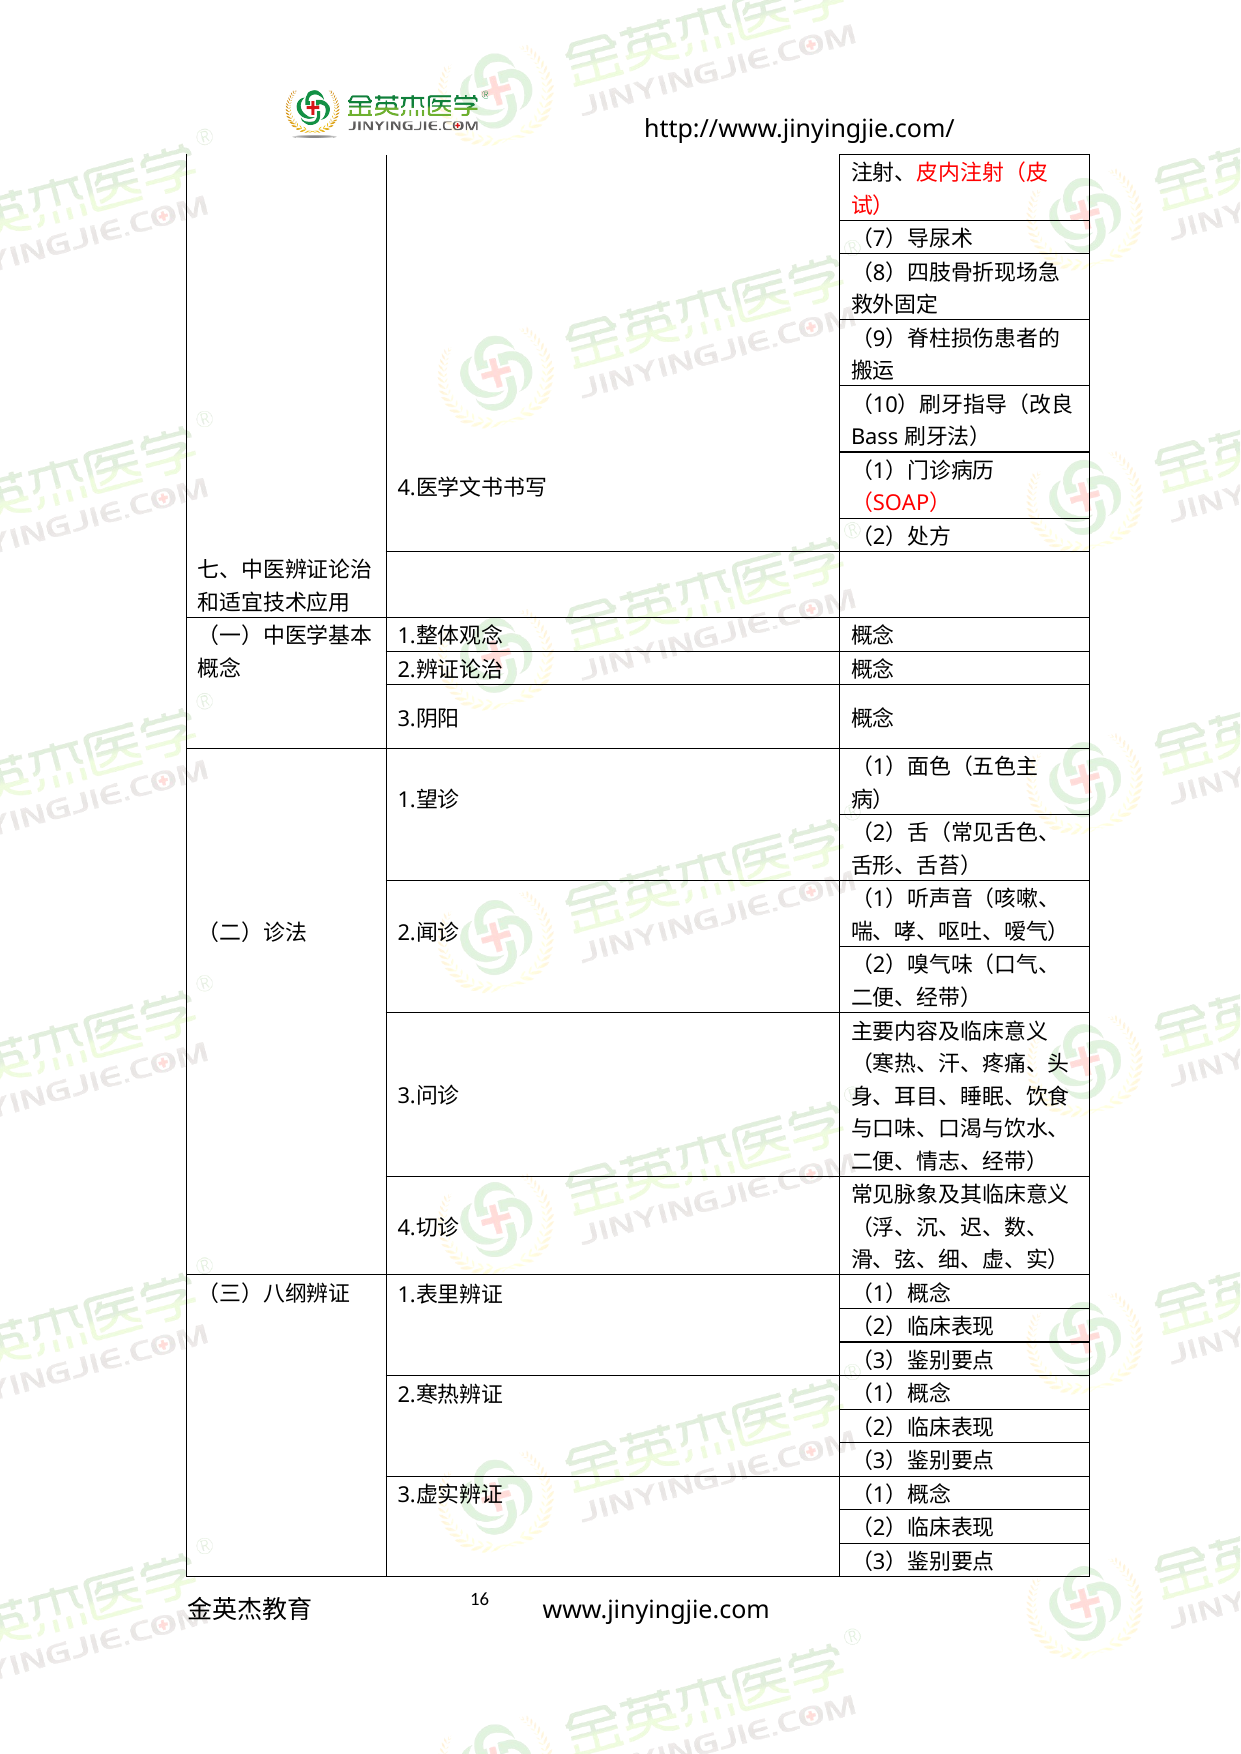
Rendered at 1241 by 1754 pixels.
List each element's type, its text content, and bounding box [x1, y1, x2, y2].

table_cell 1.整体观念 [387, 618, 839, 651]
table_cell （1）面色（五色主病） [840, 749, 1089, 814]
table_cell （8）四肢骨折现场急救外固定 [840, 254, 1089, 319]
table_cell 概念 [840, 652, 1089, 684]
table_cell （一）中医学基本概念 [187, 618, 386, 748]
table_cell 常见脉象及其临床意义（浮、沉、迟、数、滑、弦、细、虚、实） [840, 1177, 1089, 1274]
table_cell 3.阴阳 [387, 685, 839, 748]
table_cell （1）听声音（咳嗽、喘、哮、呕吐、嗳气） [840, 881, 1089, 946]
picture [285, 90, 489, 138]
table_cell [387, 552, 839, 617]
table_cell 3.虚实辨证 [387, 1477, 839, 1576]
table_cell （二）诊法 [187, 749, 386, 1274]
table_cell （2）舌（常见舌色、舌形、舌苔） [840, 815, 1089, 880]
table_cell 4.医学文书书写 [387, 451, 839, 551]
table_cell 七、中医辨证论治和适宜技术应用 [187, 551, 386, 617]
table_cell （1）概念 [840, 1275, 1089, 1308]
table_cell 概念 [840, 685, 1089, 748]
table_cell （2）嗅气味（口气、二便、经带） [840, 947, 1089, 1012]
table_cell （3）鉴别要点 [840, 1343, 1089, 1375]
table_cell （7）导尿术 [840, 221, 1089, 253]
table_cell 1.表里辨证 [387, 1275, 839, 1375]
table_cell （3）鉴别要点 [840, 1443, 1089, 1476]
table_cell （1）门诊病历（SOAP） [840, 453, 1089, 517]
table_cell 2.寒热辨证 [387, 1376, 839, 1476]
table_cell 1.望诊 [387, 749, 839, 880]
table_cell （三）八纲辨证 [187, 1275, 386, 1576]
table_cell （2）临床表现 [840, 1510, 1089, 1543]
table_cell 2.闻诊 [387, 881, 839, 1012]
table_cell （2）处方 [840, 519, 1089, 551]
table_cell （2）临床表现 [840, 1410, 1089, 1442]
table_cell （1）概念 [840, 1477, 1089, 1509]
table_cell [840, 552, 1089, 617]
table_cell （10）刷牙指导（改良Bass 刷牙法） [840, 386, 1089, 451]
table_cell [840, 155, 1089, 220]
table_cell 3.问诊 [387, 1013, 839, 1176]
table_cell 2.辨证论治 [387, 652, 839, 684]
table_cell （3）鉴别要点 [840, 1544, 1089, 1576]
table_cell （9）脊柱损伤患者的搬运 [840, 320, 1089, 385]
table_cell 4.切诊 [387, 1177, 839, 1274]
table_cell （1）概念 [840, 1376, 1089, 1408]
table_cell 概念 [840, 618, 1089, 651]
table_cell （2）临床表现 [840, 1309, 1089, 1341]
table_cell 主要内容及临床意义（寒热、汗、疼痛、头身、耳目、睡眠、饮食与口味、口渴与饮水、二便、情志、经带） [840, 1013, 1089, 1176]
